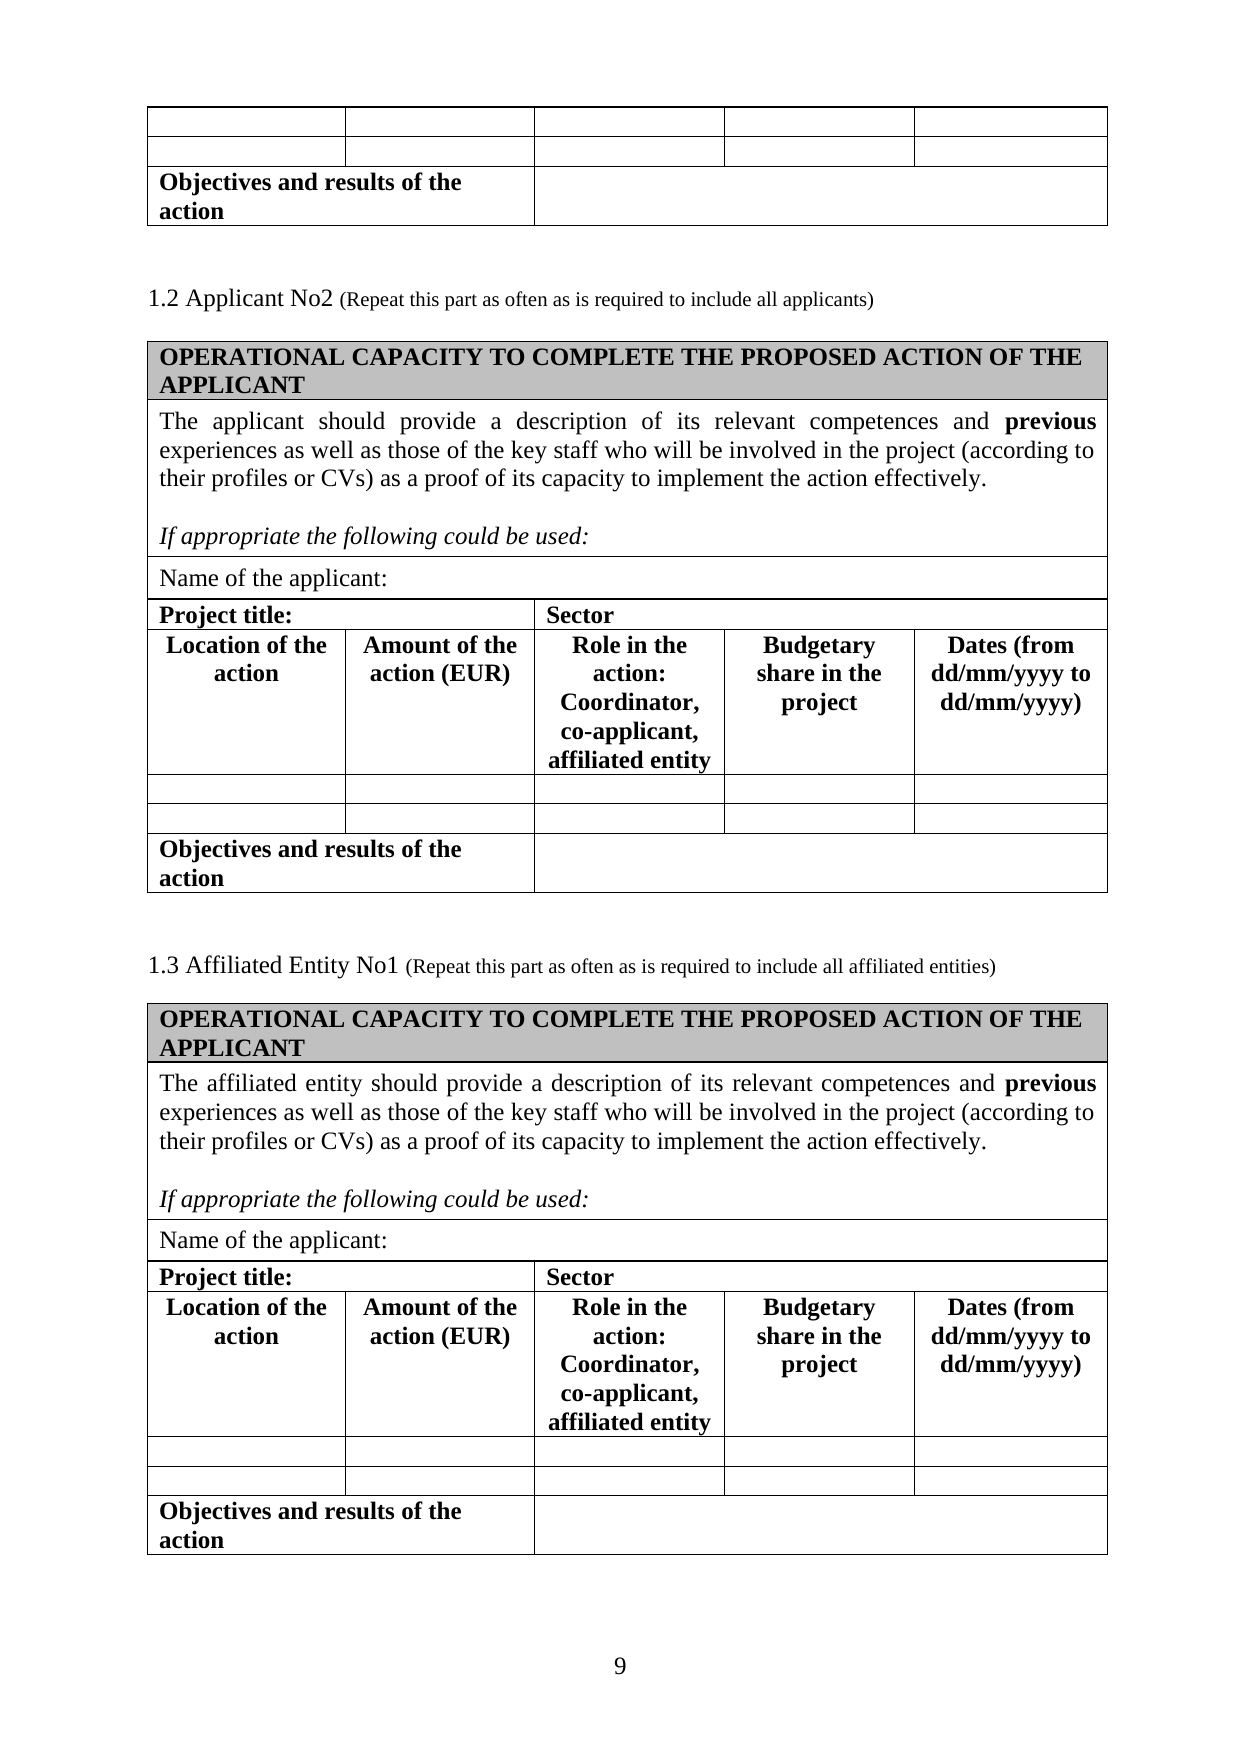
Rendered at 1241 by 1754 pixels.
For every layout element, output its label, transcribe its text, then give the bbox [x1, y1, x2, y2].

table_cell [535, 775, 724, 803]
table_cell [346, 804, 534, 833]
table_header Project title: [148, 600, 534, 629]
table_cell [148, 1437, 345, 1466]
table_cell [725, 108, 914, 136]
table_cell Location of the action [148, 1292, 345, 1436]
table_cell [346, 1467, 534, 1495]
table_cell [915, 1437, 1107, 1466]
table_cell [346, 108, 534, 136]
table_cell Name of the applicant: [148, 557, 1107, 598]
table_cell [725, 137, 914, 166]
table_cell The affiliated entity should provide a description of its relevant competences and previous experiences as well as those of the key staff who will be involved in the project (according to their profiles or CVs) as a proof of its capacity to implement the action effectively. If appropriate the following could be used: [148, 1063, 1107, 1218]
table_cell [148, 775, 345, 803]
table_cell Location of the action [148, 630, 345, 773]
table_cell Name of the applicant: [148, 1220, 1107, 1260]
table_cell Budgetary share in the project [725, 1292, 914, 1436]
table_cell Amount of the action (EUR) [346, 1292, 534, 1436]
table_cell [535, 1437, 724, 1466]
table_cell [148, 137, 345, 166]
table_cell [535, 167, 1107, 224]
table_cell [535, 1496, 1107, 1554]
table_header OPERATIONAL CAPACITY TO COMPLETE THE PROPOSED ACTION OF THE APPLICANT [148, 1004, 1107, 1061]
table_cell [915, 804, 1107, 833]
table_cell [148, 804, 345, 833]
table_cell [915, 1467, 1107, 1495]
table_header OPERATIONAL CAPACITY TO COMPLETE THE PROPOSED ACTION OF THE APPLICANT [148, 342, 1107, 399]
table_cell [725, 775, 914, 803]
table_header Sector [535, 600, 1107, 629]
text 1.3 Affiliated Entity No1 (Repeat this part as often as is required to include all affiliated entities) [148, 950, 1092, 979]
table_cell Objectives and results of the action [148, 167, 534, 224]
table_cell [535, 834, 1107, 892]
table_cell Objectives and results of the action [148, 834, 534, 892]
table_cell [535, 1467, 724, 1495]
table_cell [915, 108, 1107, 136]
table_cell [346, 1437, 534, 1466]
table_cell Dates (from dd/mm/yyyy to dd/mm/yyyy) [915, 1292, 1107, 1436]
table_cell Dates (from dd/mm/yyyy to dd/mm/yyyy) [915, 630, 1107, 773]
table_cell Objectives and results of the action [148, 1496, 534, 1554]
table_header Sector [535, 1262, 1107, 1291]
table_cell [915, 137, 1107, 166]
table_cell [725, 1437, 914, 1466]
table_cell Role in the action: Coordinator, co-applicant, affiliated entity [535, 1292, 724, 1436]
table_cell [725, 1467, 914, 1495]
table_cell Amount of the action (EUR) [346, 630, 534, 773]
table_header Project title: [148, 1262, 534, 1291]
table_cell [535, 137, 724, 166]
table_cell [148, 108, 345, 136]
table_cell Budgetary share in the project [725, 630, 914, 773]
table_cell [915, 775, 1107, 803]
text 1.2 Applicant No2 (Repeat this part as often as is required to include all applicants) [148, 283, 1092, 312]
table_cell [535, 804, 724, 833]
table_cell [725, 804, 914, 833]
table_cell [148, 1467, 345, 1495]
table_cell [346, 137, 534, 166]
table_cell [346, 775, 534, 803]
table_cell [535, 108, 724, 136]
table_cell Role in the action: Coordinator, co-applicant, affiliated entity [535, 630, 724, 773]
